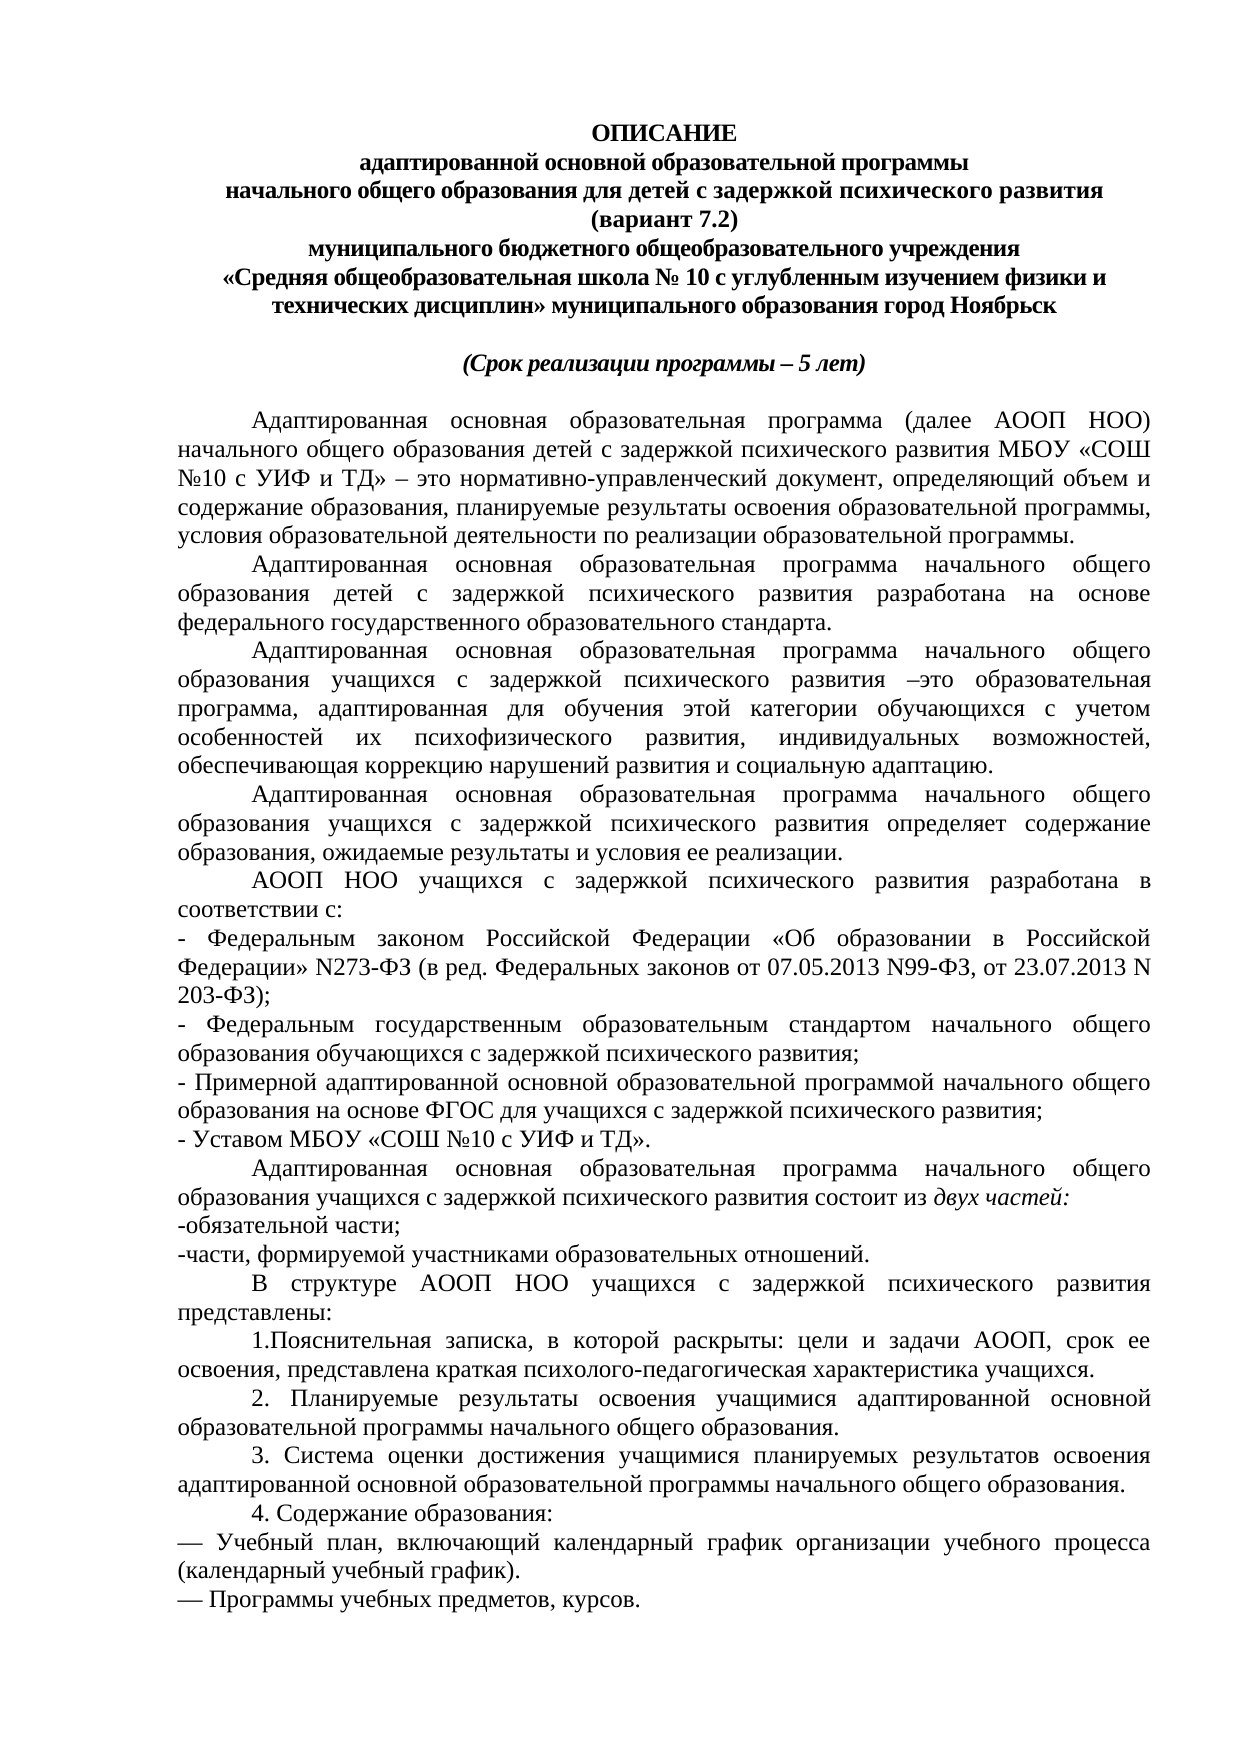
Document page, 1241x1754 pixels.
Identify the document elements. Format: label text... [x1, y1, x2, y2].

text 1.Пояснительная записка, в которой раскрыты: цели и задачи АООП, срок ее освоения, представлена краткая психолого-педагогическая характеристика учащихся. [177, 1326, 1152, 1383]
text Адаптированная основная образовательная программа начального общего образования учащихся с задержкой психического развития определяет содержание образования, ожидаемые результаты и условия ее реализации. [177, 779, 1152, 866]
text -обязательной части; [177, 1211, 1152, 1239]
text «Средняя общеобразовательная школа № 10 с углубленным изучением физики и технических дисциплин» муниципального образования город Ноябрьск [177, 262, 1152, 319]
text АООП НОО учащихся с задержкой психического развития разработана в соответствии с: [177, 866, 1152, 923]
text Адаптированная основная образовательная программа начального общего образования учащихся с задержкой психического развития –это образовательная программа, адаптированная для обучения этой категории обучающихся с учетом особенностей их психофизического развития, индивидуальных возможностей, обеспечивающая коррекцию нарушений развития и социальную адаптацию. [177, 636, 1152, 779]
text - Федеральным законом Российской Федерации «Об образовании в Российской Федерации» N273-ФЗ (в ред. Федеральных законов от 07.05.2013 N99-ФЗ, от 23.07.2013 N 203-ФЗ); [177, 923, 1152, 1009]
text В структуре АООП НОО учащихся с задержкой психического развития представлены: [177, 1268, 1152, 1326]
text - Уставом МБОУ «СОШ №10 с УИФ и ТД». [177, 1124, 1152, 1153]
text адаптированной основной образовательной программы [177, 147, 1152, 176]
text - Примерной адаптированной основной образовательной программой начального общего образования на основе ФГОС для учащихся с задержкой психического развития; [177, 1067, 1152, 1124]
text 4. Содержание образования: [177, 1498, 1152, 1527]
text муниципального бюджетного общеобразовательного учреждения [177, 233, 1152, 262]
text начального общего образования для детей с задержкой психического развития (вариант 7.2) [177, 176, 1152, 233]
text Адаптированная основная образовательная программа (далее АООП НОО) начального общего образования детей с задержкой психического развития МБОУ «СОШ №10 с УИФ и ТД» – это нормативно-управленческий документ, определяющий объем и содержание образования, планируемые результаты освоения образовательной программы, условия образовательной деятельности по реализации образовательной программы. [177, 406, 1152, 549]
text ― Учебный план, включающий календарный график организации учебного процесса (календарный учебный график). [177, 1527, 1152, 1584]
text 3. Система оценки достижения учащимися планируемых результатов освоения адаптированной основной образовательной программы начального общего образования. [177, 1441, 1152, 1498]
text Адаптированная основная образовательная программа начального общего образования детей с задержкой психического развития разработана на основе федерального государственного образовательного стандарта. [177, 549, 1152, 636]
text -части, формируемой участниками образовательных отношений. [177, 1239, 1152, 1268]
text ОПИСАНИЕ [177, 118, 1152, 147]
text Адаптированная основная образовательная программа начального общего образования учащихся с задержкой психического развития состоит из двух частей: [177, 1153, 1152, 1211]
text ― Программы учебных предметов, курсов. [177, 1584, 1152, 1613]
text - Федеральным государственным образовательным стандартом начального общего образования обучающихся с задержкой психического развития; [177, 1009, 1152, 1067]
text 2. Планируемые результаты освоения учащимися адаптированной основной образовательной программы начального общего образования. [177, 1383, 1152, 1441]
text (Срок реализации программы – 5 лет) [177, 348, 1152, 377]
